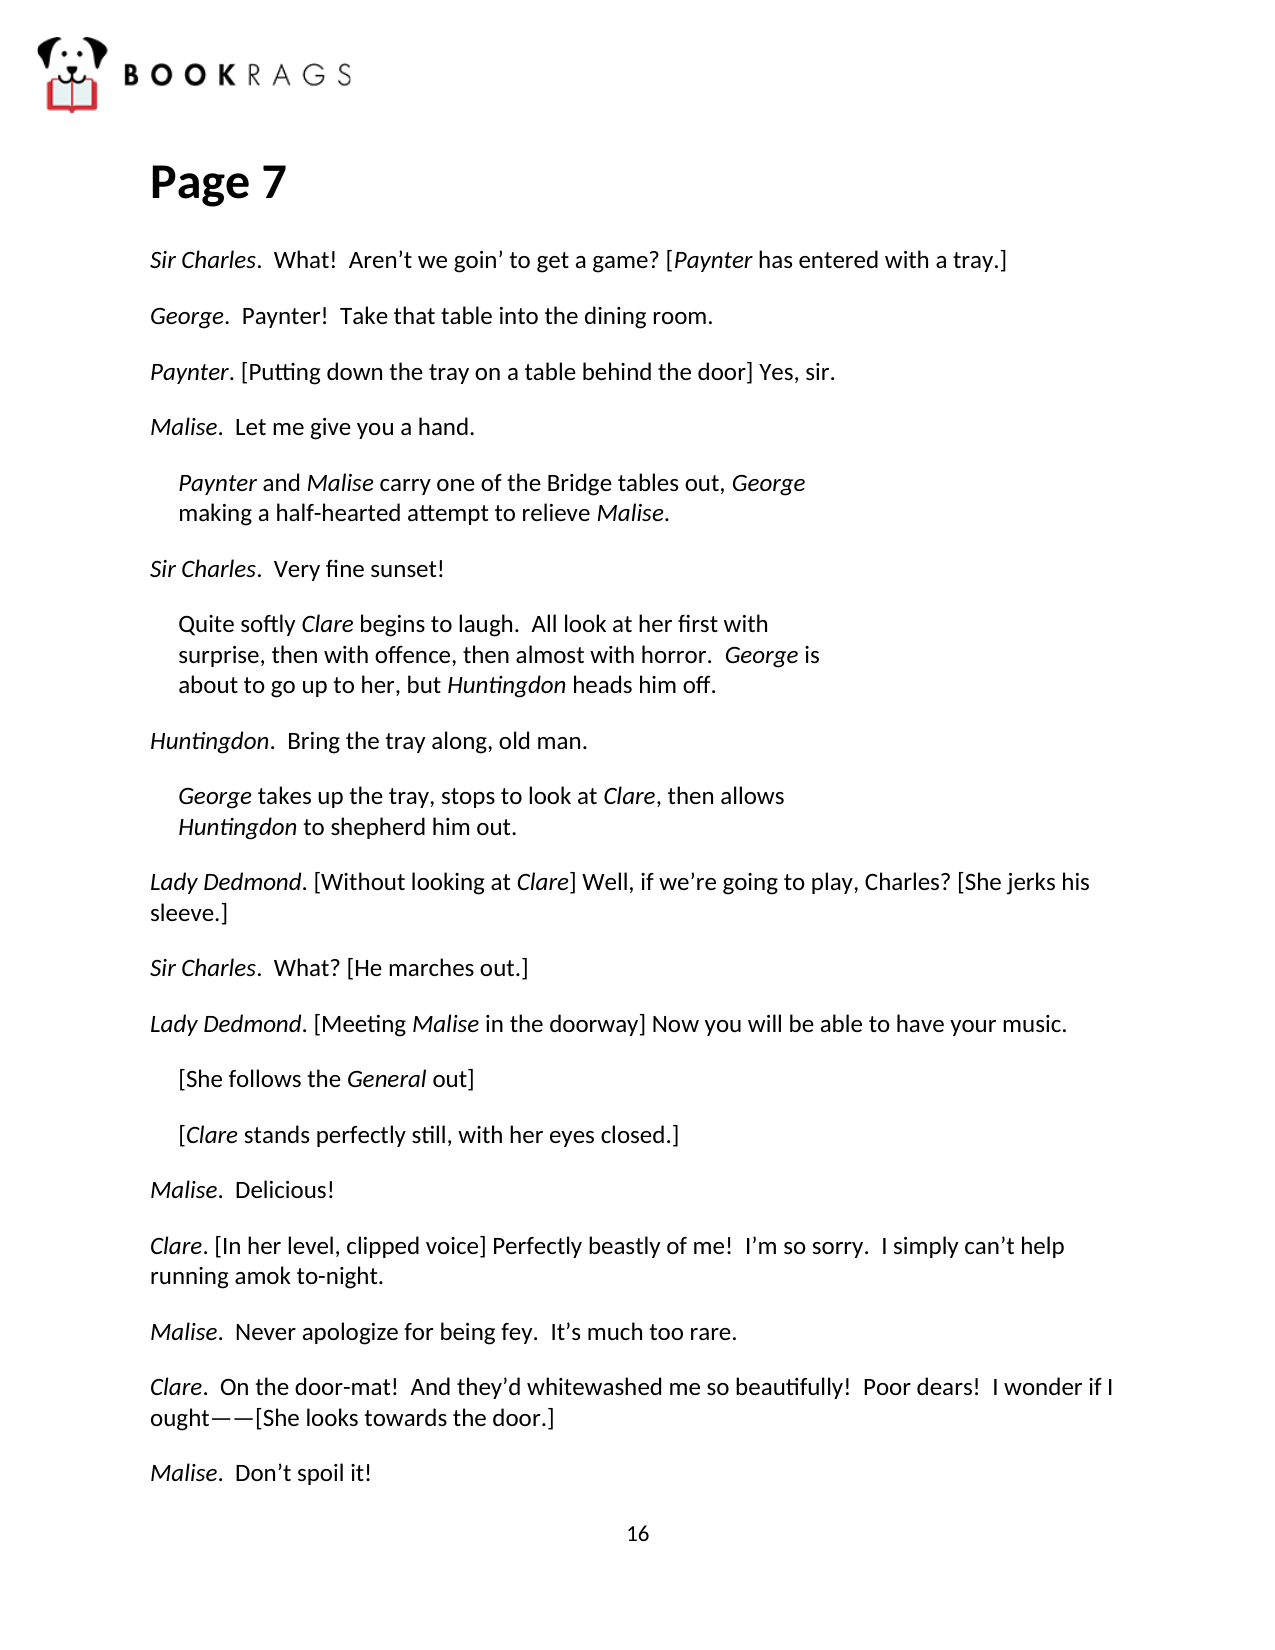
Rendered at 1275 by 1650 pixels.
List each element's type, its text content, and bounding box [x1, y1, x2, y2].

text Lady Dedmond. [Without looking at Clare] Well, if we’re going to play, Charles? [She jerks his sleeve.] [150, 866, 1125, 927]
text Malise. Delicious! [150, 1174, 1125, 1205]
text Malise. Never apologize for being fey. It’s much too rare. [150, 1316, 1125, 1347]
text Paynter and Malise carry one of the Bridge tables out, George making a half-hearted attempt to relieve Malise. [150, 467, 1125, 528]
text Malise. Don’t spoil it! [150, 1458, 1125, 1488]
text Paynter. [Putting down the tray on a table behind the door] Yes, sir. [150, 356, 1125, 386]
text Lady Dedmond. [Meeting Malise in the doorway] Now you will be able to have your music. [150, 1008, 1125, 1038]
text George. Paynter! Take that table into the dining room. [150, 300, 1125, 331]
text Sir Charles. Very fine sunset! [150, 553, 1125, 583]
text [Clare stands perfectly still, with her eyes closed.] [150, 1119, 1125, 1149]
text Sir Charles. What? [He marches out.] [150, 952, 1125, 983]
text Quite softly Clare begins to laugh. All look at her first with surprise, then with offence, then almost with horror. George is about to go up to her, but Huntingdon heads him off. [150, 608, 1125, 700]
text Malise. Let me give you a hand. [150, 411, 1125, 442]
text Sir Charles. What! Aren’t we goin’ to get a game? [Paynter has entered with a tray.] [150, 244, 1125, 275]
text Clare. [In her level, clipped voice] Perfectly beastly of me! I’m so sorry. I simply can’t help running amok to-night. [150, 1230, 1125, 1291]
text [She follows the General out] [150, 1063, 1125, 1094]
text George takes up the tray, stops to look at Clare, then allows Huntingdon to shepherd him out. [150, 780, 1125, 841]
picture [37, 37, 351, 113]
text Clare. On the door-mat! And they’d whitewashed me so beautifully! Poor dears! I wonder if I ought——­[She looks towards the door.] [150, 1372, 1125, 1433]
text Page 7 [150, 150, 1125, 211]
text Huntingdon. Bring the tray along, old man. [150, 725, 1125, 755]
